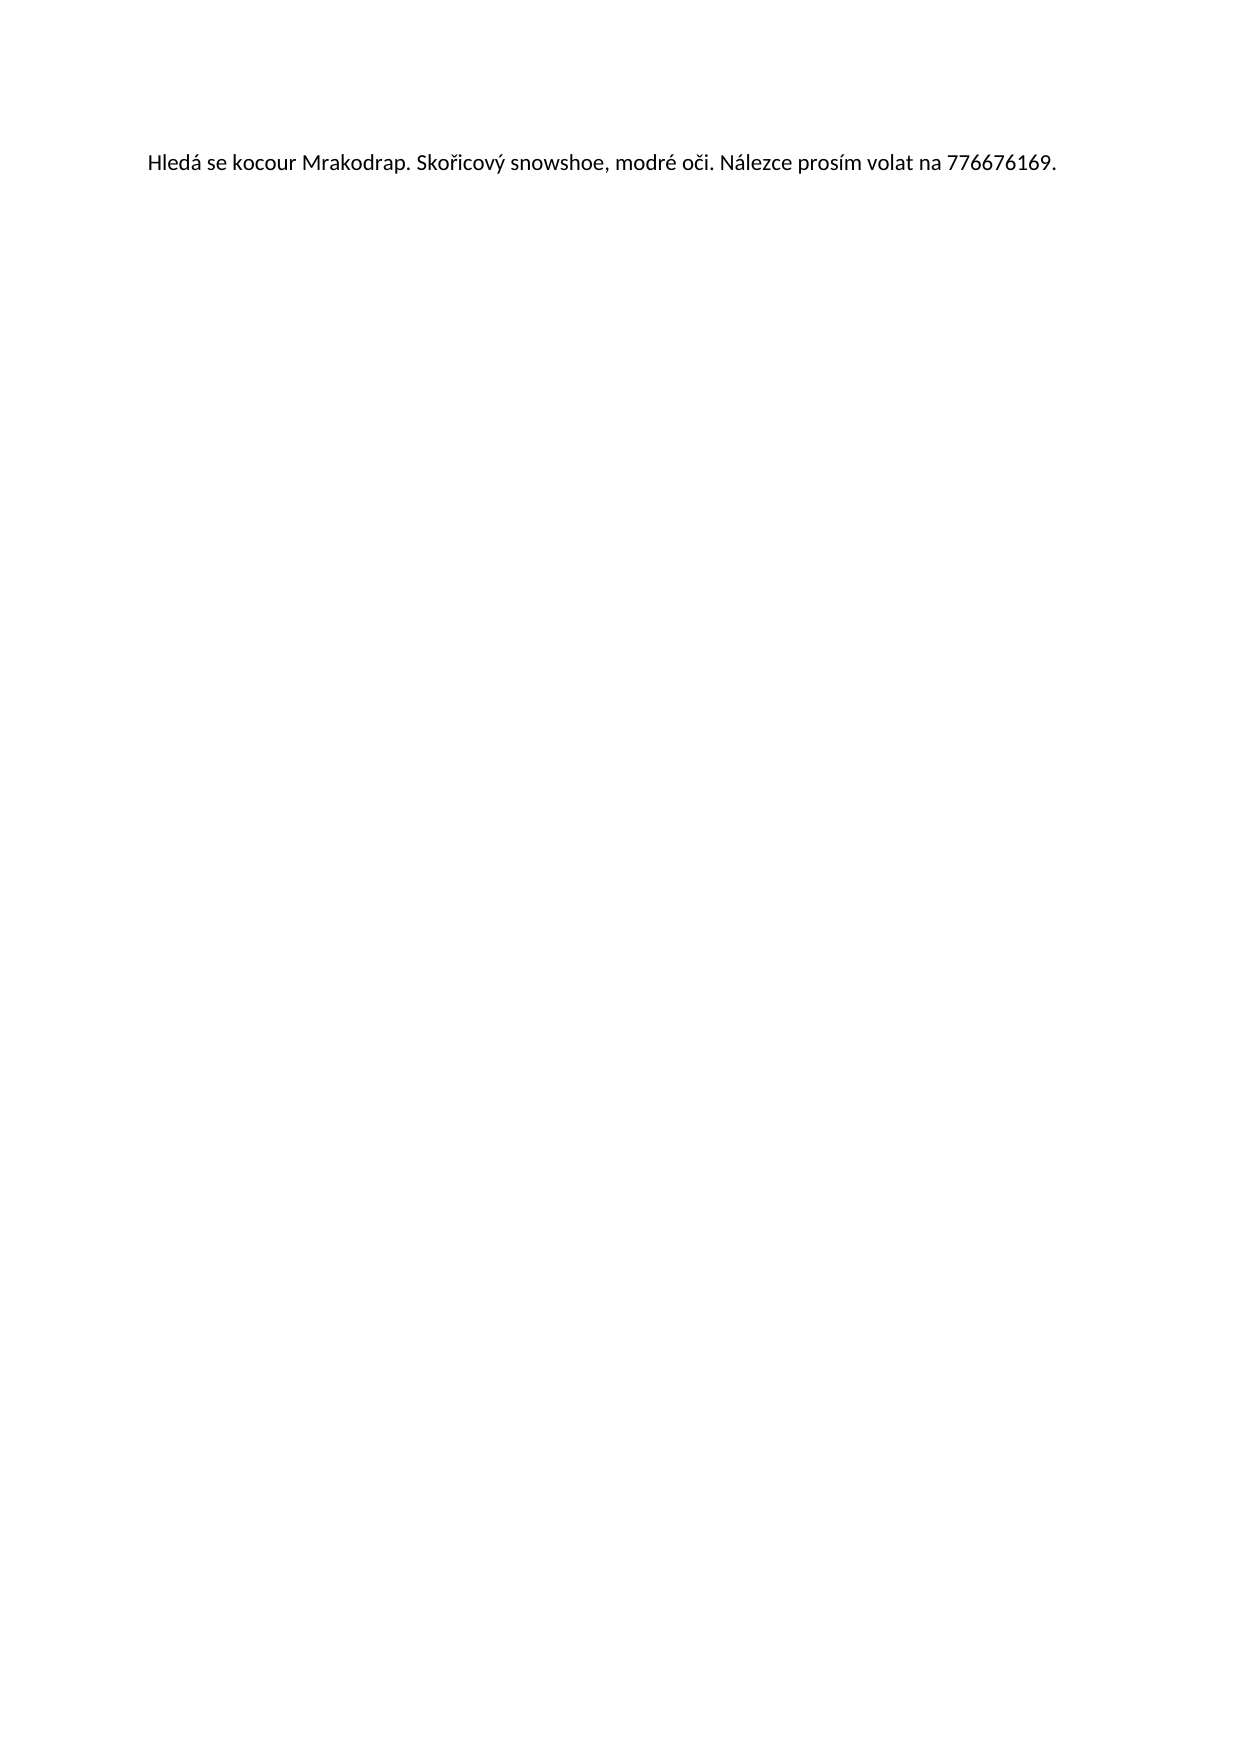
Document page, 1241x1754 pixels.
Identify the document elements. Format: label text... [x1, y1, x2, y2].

text Hledá se kocour Mrakodrap. Skořicový snowshoe, modré oči. Nálezce prosím volat na 776676169. [148, 148, 1093, 176]
